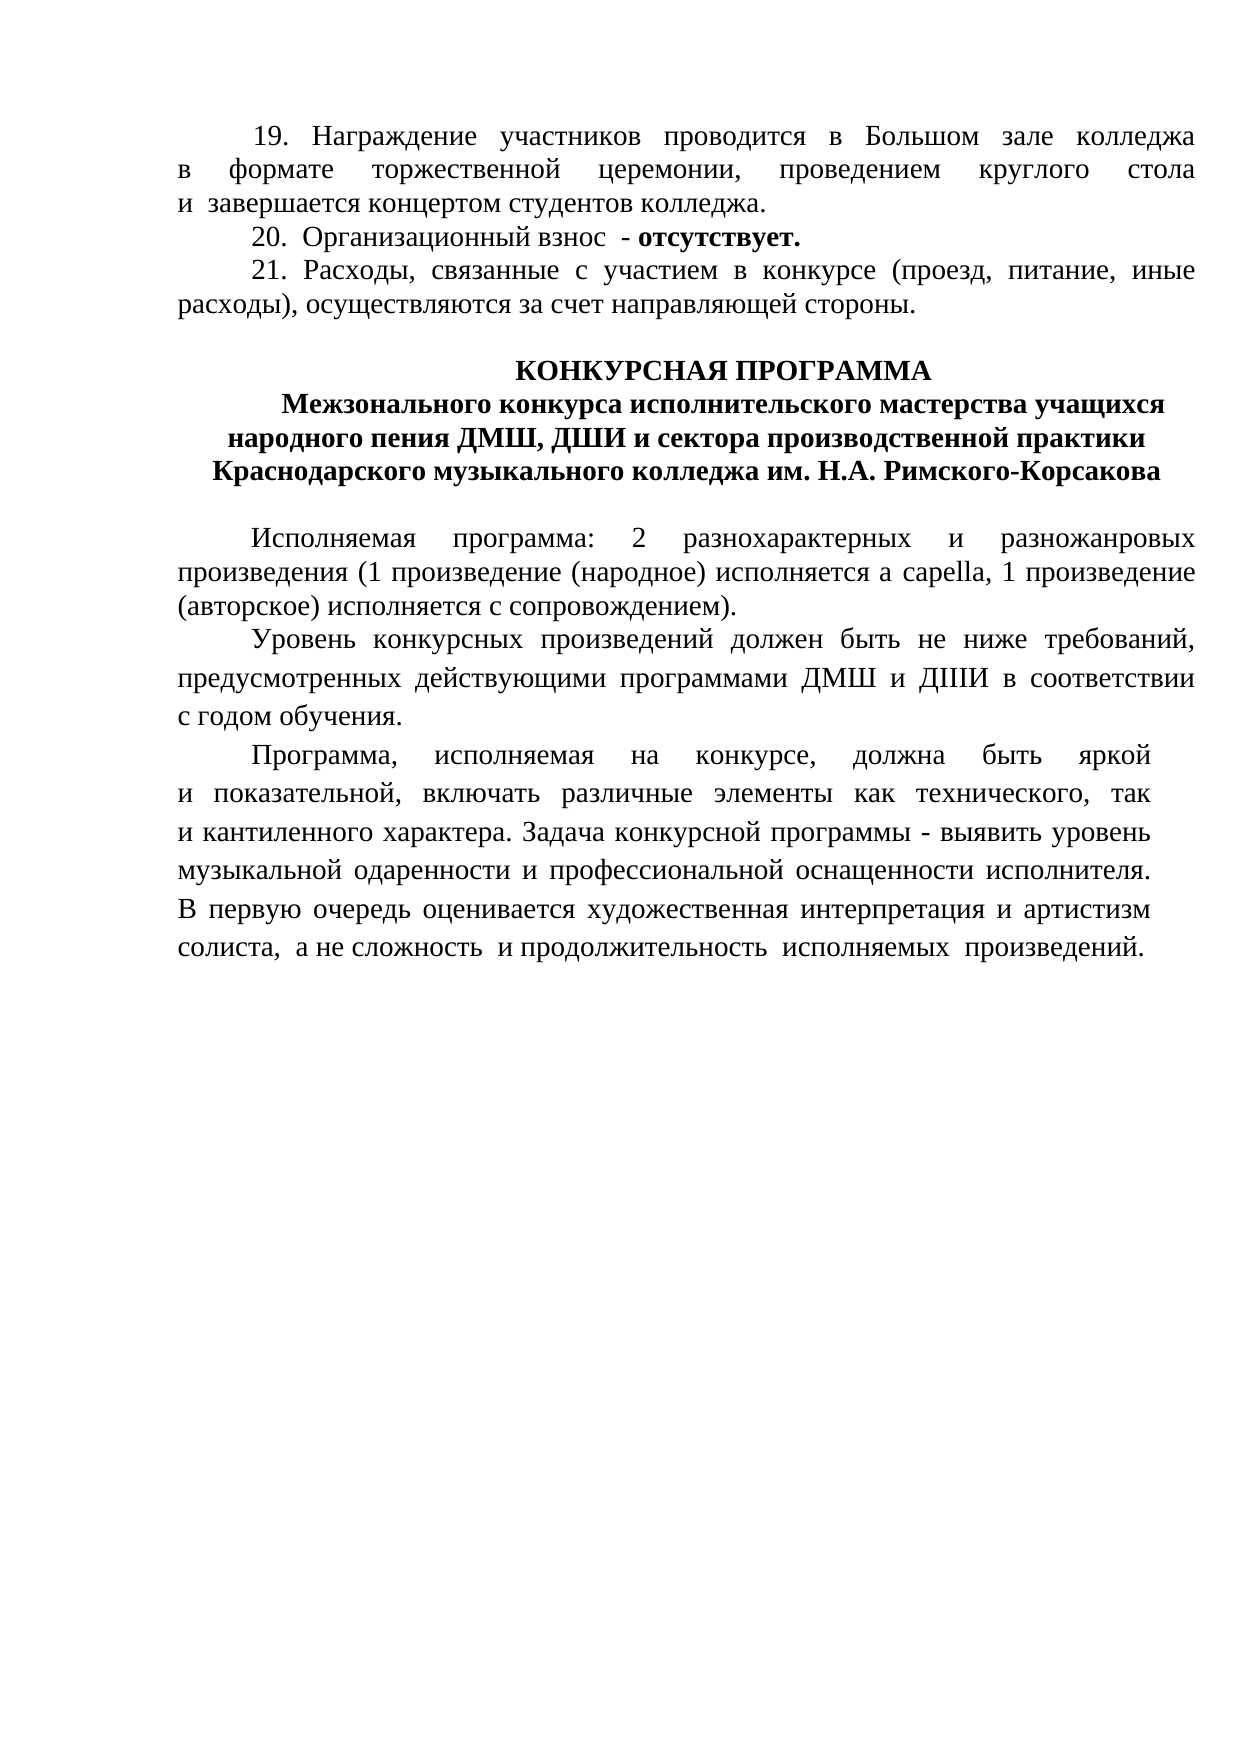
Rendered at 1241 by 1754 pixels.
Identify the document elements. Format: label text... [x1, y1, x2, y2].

text Программа, исполняемая на конкурсе, должна быть яркой и показательной, включать различные элементы как технического, так и кантиленного характера. Задача конкурсной программы - выявить уровень музыкальной одаренности и профессиональной оснащенности исполнителя. В первую очередь оценивается художественная интерпретация и артистизм солиста, а не сложность и продолжительность исполняемых произведений. [177, 737, 1152, 963]
text Уровень конкурсных произведений должен быть не ниже требований, предусмотренных действующими программами ДМШ и ДIIIИ в соответствии с годом обучения. [177, 621, 1196, 732]
text 20. Организационный взнос - отсутствует. [177, 219, 1196, 252]
text 21. Расходы, связанные с участием в конкурсе (проезд, питание, иные расходы), осуществляются за счет направляющей стороны. [177, 252, 1196, 319]
text Межзонального конкурса исполнительского мастерства учащихся народного пения ДМШ, ДШИ и сектора производственной практики Краснодарского музыкального колледжа им. Н.А. Римского-Корсакова [177, 386, 1196, 487]
text 19. Награждение участников проводится в Большом зале колледжа в формате торжественной церемонии, проведением круглого стола и завершается концертом студентов колледжа. [177, 118, 1196, 219]
text КОНКУРСНАЯ ПРОГРАММА [177, 353, 1196, 386]
text Исполняемая программа: 2 разнохарактерных и разножанровых произведения (1 произведение (народное) исполняется а capella, 1 произведение (авторское) исполняется с сопровождением). [177, 521, 1196, 621]
